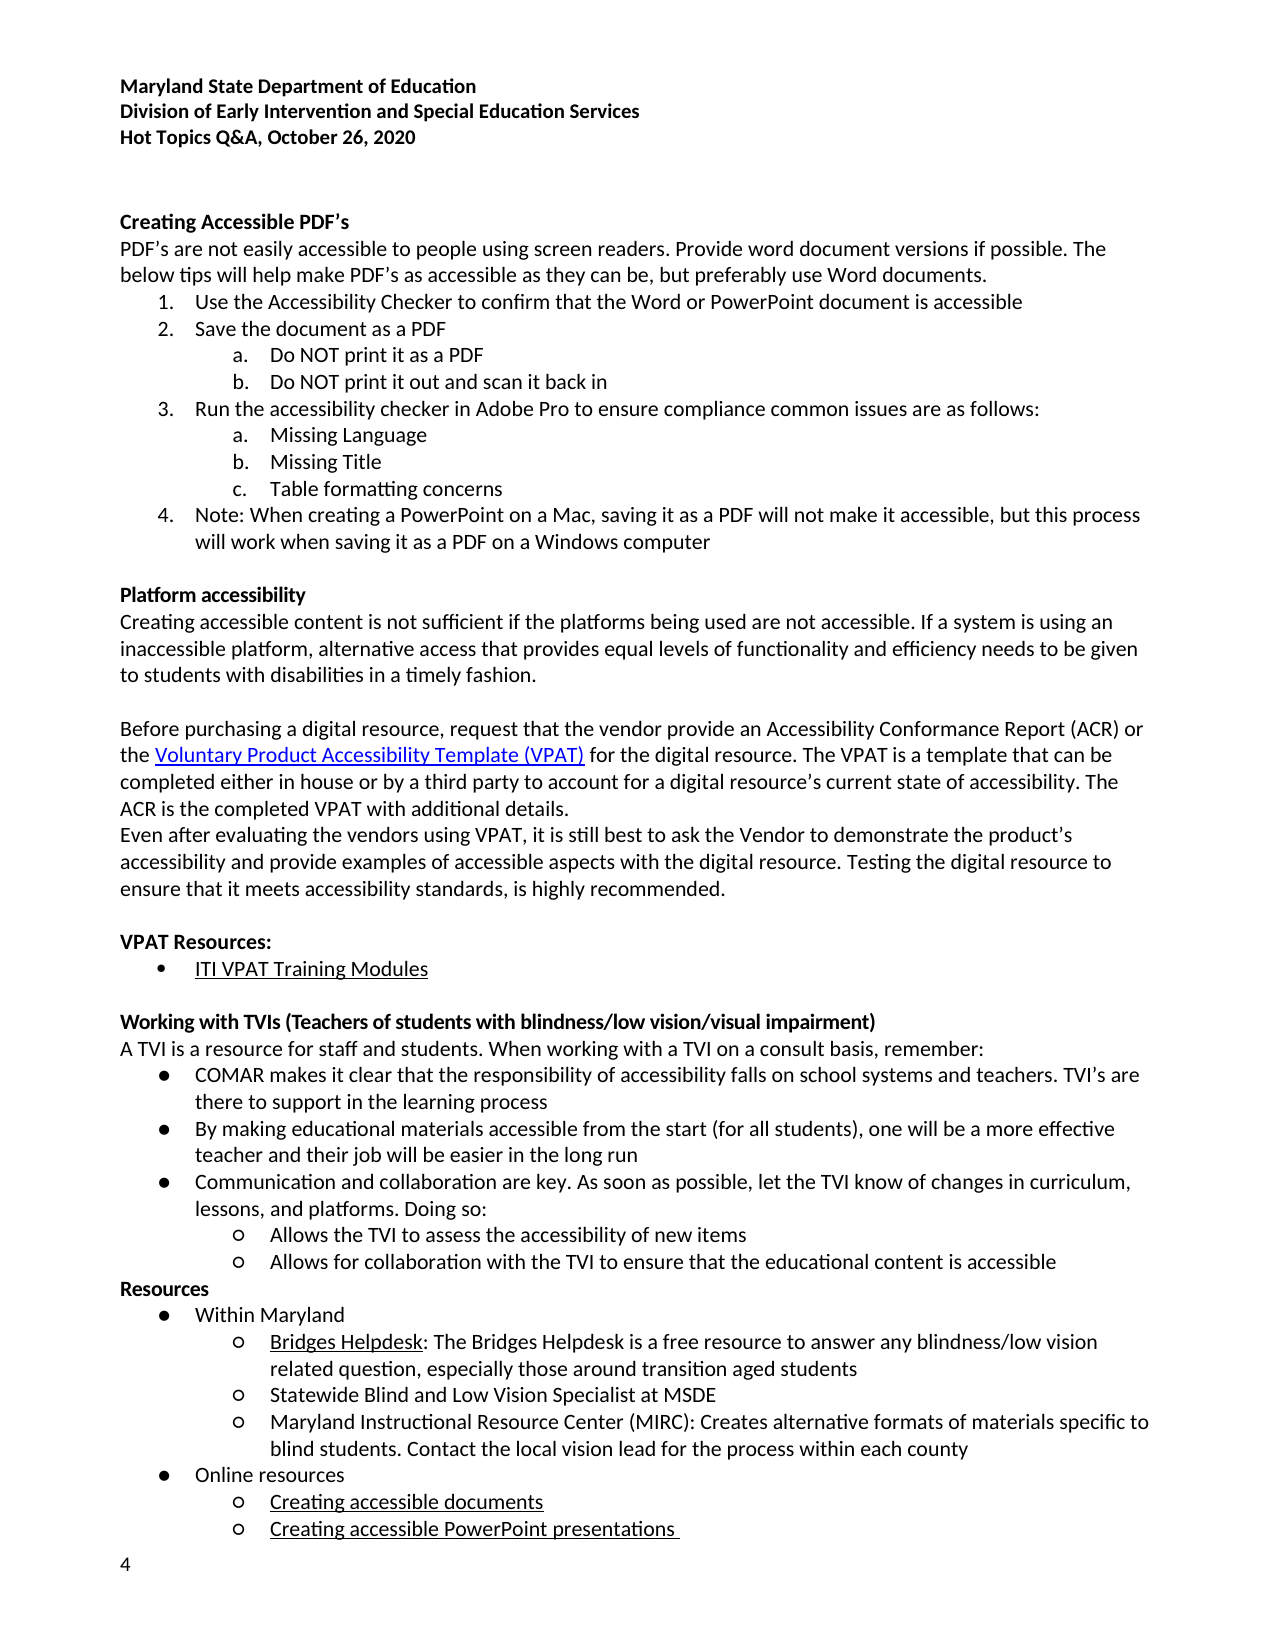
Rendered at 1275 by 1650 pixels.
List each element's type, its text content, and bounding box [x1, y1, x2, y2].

list Creating accessible documents [232, 1488, 1155, 1515]
list Do NOT print it out and scan it back in [232, 368, 1155, 395]
list ITI VPAT Training Modules [157, 955, 1155, 981]
subtitle Platform accessibility [120, 581, 1155, 608]
subtitle Creating Accessible PDF’s [120, 208, 1155, 235]
text A TVI is a resource for staff and students. When working with a TVI on a consult basis, remember: [120, 1035, 1155, 1061]
list Bridges Helpdesk: The Bridges Helpdesk is a free resource to answer any blindness/low vision related question, especially those around transition aged students [232, 1328, 1155, 1381]
text VPAT Resources: [120, 928, 1155, 955]
text Creating accessible content is not sufficient if the platforms being used are not accessible. If a system is using an inaccessible platform, alternative access that provides equal levels of functionality and efficiency needs to be given to students with disabilities in a timely fashion. [120, 608, 1155, 688]
list Allows for collaboration with the TVI to ensure that the educational content is accessible [232, 1248, 1155, 1275]
list Note: When creating a PowerPoint on a Mac, saving it as a PDF will not make it accessible, but this process will work when saving it as a PDF on a Windows computer [157, 501, 1155, 555]
list Communication and collaboration are key. As soon as possible, let the TVI know of changes in curriculum, lessons, and platforms. Doing so: [157, 1168, 1155, 1221]
text Before purchasing a digital resource, request that the vendor provide an Accessibility Conformance Report (ACR) or the Voluntary Product Accessibility Template (VPAT) for the digital resource. The VPAT is a template that can be completed either in house or by a third party to account for a digital resource’s current state of accessibility. The ACR is the completed VPAT with additional details. [120, 715, 1155, 821]
list Table formatting concerns [232, 475, 1155, 501]
list COMAR makes it clear that the responsibility of accessibility falls on school systems and teachers. TVI’s are there to support in the learning process [157, 1061, 1155, 1115]
list Within Maryland [157, 1301, 1155, 1328]
list Do NOT print it as a PDF [232, 341, 1155, 368]
list Use the Accessibility Checker to confirm that the Word or PowerPoint document is accessible [157, 288, 1155, 315]
subtitle Working with TVIs (Teachers of students with blindness/low vision/visual impairment) [120, 1008, 1155, 1035]
text PDF’s are not easily accessible to people using screen readers. Provide word document versions if possible. The below tips will help make PDF’s as accessible as they can be, but preferably use Word documents. [120, 235, 1155, 288]
list Maryland Instructional Resource Center (MIRC): Creates alternative formats of materials specific to blind students. Contact the local vision lead for the process within each county [232, 1408, 1155, 1461]
list Allows the TVI to assess the accessibility of new items [232, 1221, 1155, 1248]
text Even after evaluating the vendors using VPAT, it is still best to ask the Vendor to demonstrate the product’s accessibility and provide examples of accessible aspects with the digital resource. Testing the digital resource to ensure that it meets accessibility standards, is highly recommended. [120, 821, 1155, 901]
list Missing Language [232, 421, 1155, 448]
list By making educational materials accessible from the start (for all students), one will be a more effective teacher and their job will be easier in the long run [157, 1115, 1155, 1168]
list Online resources [157, 1461, 1155, 1488]
list Save the document as a PDF [157, 315, 1155, 341]
list Missing Title [232, 448, 1155, 475]
list Run the accessibility checker in Adobe Pro to ensure compliance common issues are as follows: [157, 395, 1155, 421]
list Creating accessible PowerPoint presentations [232, 1515, 1155, 1541]
list Statewide Blind and Low Vision Specialist at MSDE [232, 1381, 1155, 1408]
subtitle Resources [120, 1275, 1155, 1301]
